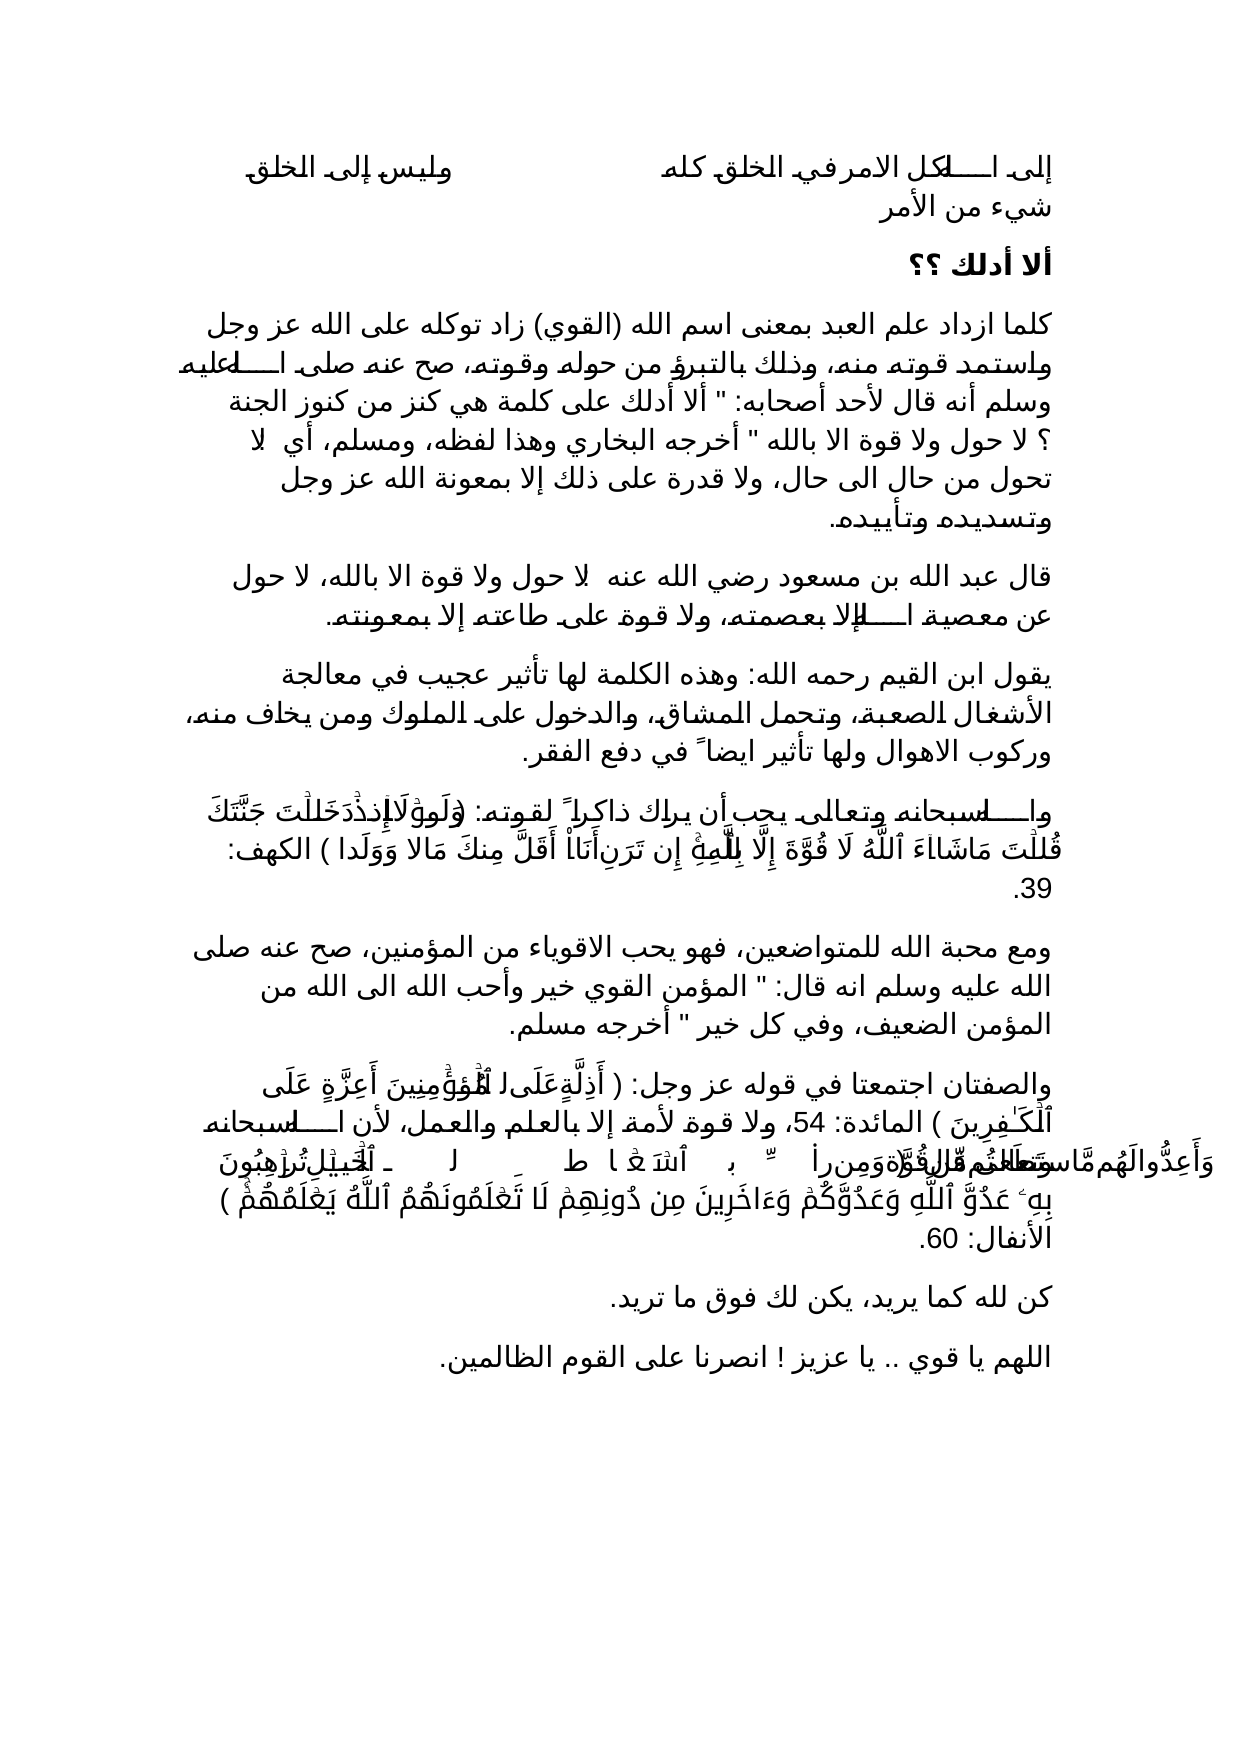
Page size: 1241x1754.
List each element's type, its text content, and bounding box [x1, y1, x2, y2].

text كن لله كما يريد، يكن لك فوق ما تريد. [187, 1280, 1053, 1314]
text إلى الله كل الامر في الخلق كله وليس إلى الخلق شيء من الأمر [187, 150, 1053, 222]
text ومع محبة الله للمتواضعين، فهو يحب الاقوياء من المؤمنين، صح عنه صلى الله عليه وسلم انه قال: " المؤمن القوي خير وأحب الله الى الله من المؤمن الضعيف، وفي كل خير " أخرجه مسلم. [187, 930, 1053, 1041]
text والله سبحانه وتعالى يحب أن يراك ذاكرا ً لقوته: ( وَلَوۡلَاۤ إِذۡ دَخَلۡتَ جَنَّتَكَ قُلۡتَ مَا شَاۤءَ ٱللَّهُ لَا قُوَّةَ إِلَّا بِٱللَّهِۚ إِن تَرَنِ أَنَا۠ أَقَلَّ مِنكَ مَالا وَوَلَدا ) الكهف: 39. [187, 794, 1053, 904]
text والصفتان اجتمعتا في قوله عز وجل: ( أَذِلَّةٍ عَلَى ٱلۡمُؤۡمِنِینَ أَعِزَّةٍ عَلَى ٱلۡكَـٰفِرِینَ ) المائدة: 54، ولا قوة لأمة إلا بالعلم والعمل، لأن الله سبحانه وتعالى قال: ( وَأَعِدُّوا۟ لَهُم مَّا ٱسۡتَطَعۡتُم مِّن قُوَّة وَمِن رِّبَاطِ ٱلۡخَیۡلِ تُرۡهِبُونَ بِهِۦ عَدُوَّ ٱللَّهِ وَعَدُوَّكُمۡ وَءَاخَرِینَ مِن دُونِهِمۡ لَا تَعۡلَمُونَهُمُ ٱللَّهُ یَعۡلَمُهُمۡۚ ) الأنفال: 60. [187, 1067, 1053, 1254]
text اللهم يا قوي .. يا عزيز ! انصرنا على القوم الظالمين. [187, 1339, 1053, 1373]
text يقول ابن القيم رحمه الله: وهذه الكلمة لها تأثير عجيب في معالجة الأشغال الصعبة، وتحمل المشاق، والدخول على الملوك ومن يخاف منه، وركوب الاهوال ولها تأثير ايضا ً في دفع الفقر. [187, 657, 1053, 768]
text كلما ازداد علم العبد بمعنى اسم الله (القوي) زاد توكله على الله عز وجل واستمد قوته منه، وذلك بالتبرؤ من حوله وقوته، صح عنه صلى الله عليه وسلم أنه قال لأحد أصحابه: " ألا أدلك على كلمة هي كنز من كنوز الجنة ؟ لا حول ولا قوة الا بالله " أخرجه البخاري وهذا لفظه، ومسلم، أي: لا تحول من حال الى حال، ولا قدرة على ذلك إلا بمعونة الله عز وجل وتسديده وتأييده. [187, 307, 1053, 533]
text ألا أدلك ؟؟ [187, 248, 1053, 281]
text قال عبد الله بن مسعود رضي الله عنه: لا حول ولا قوة الا بالله، لا حول عن معصية الله إلا بعصمته، ولا قوة على طاعته إلا بمعونته. [187, 559, 1053, 631]
